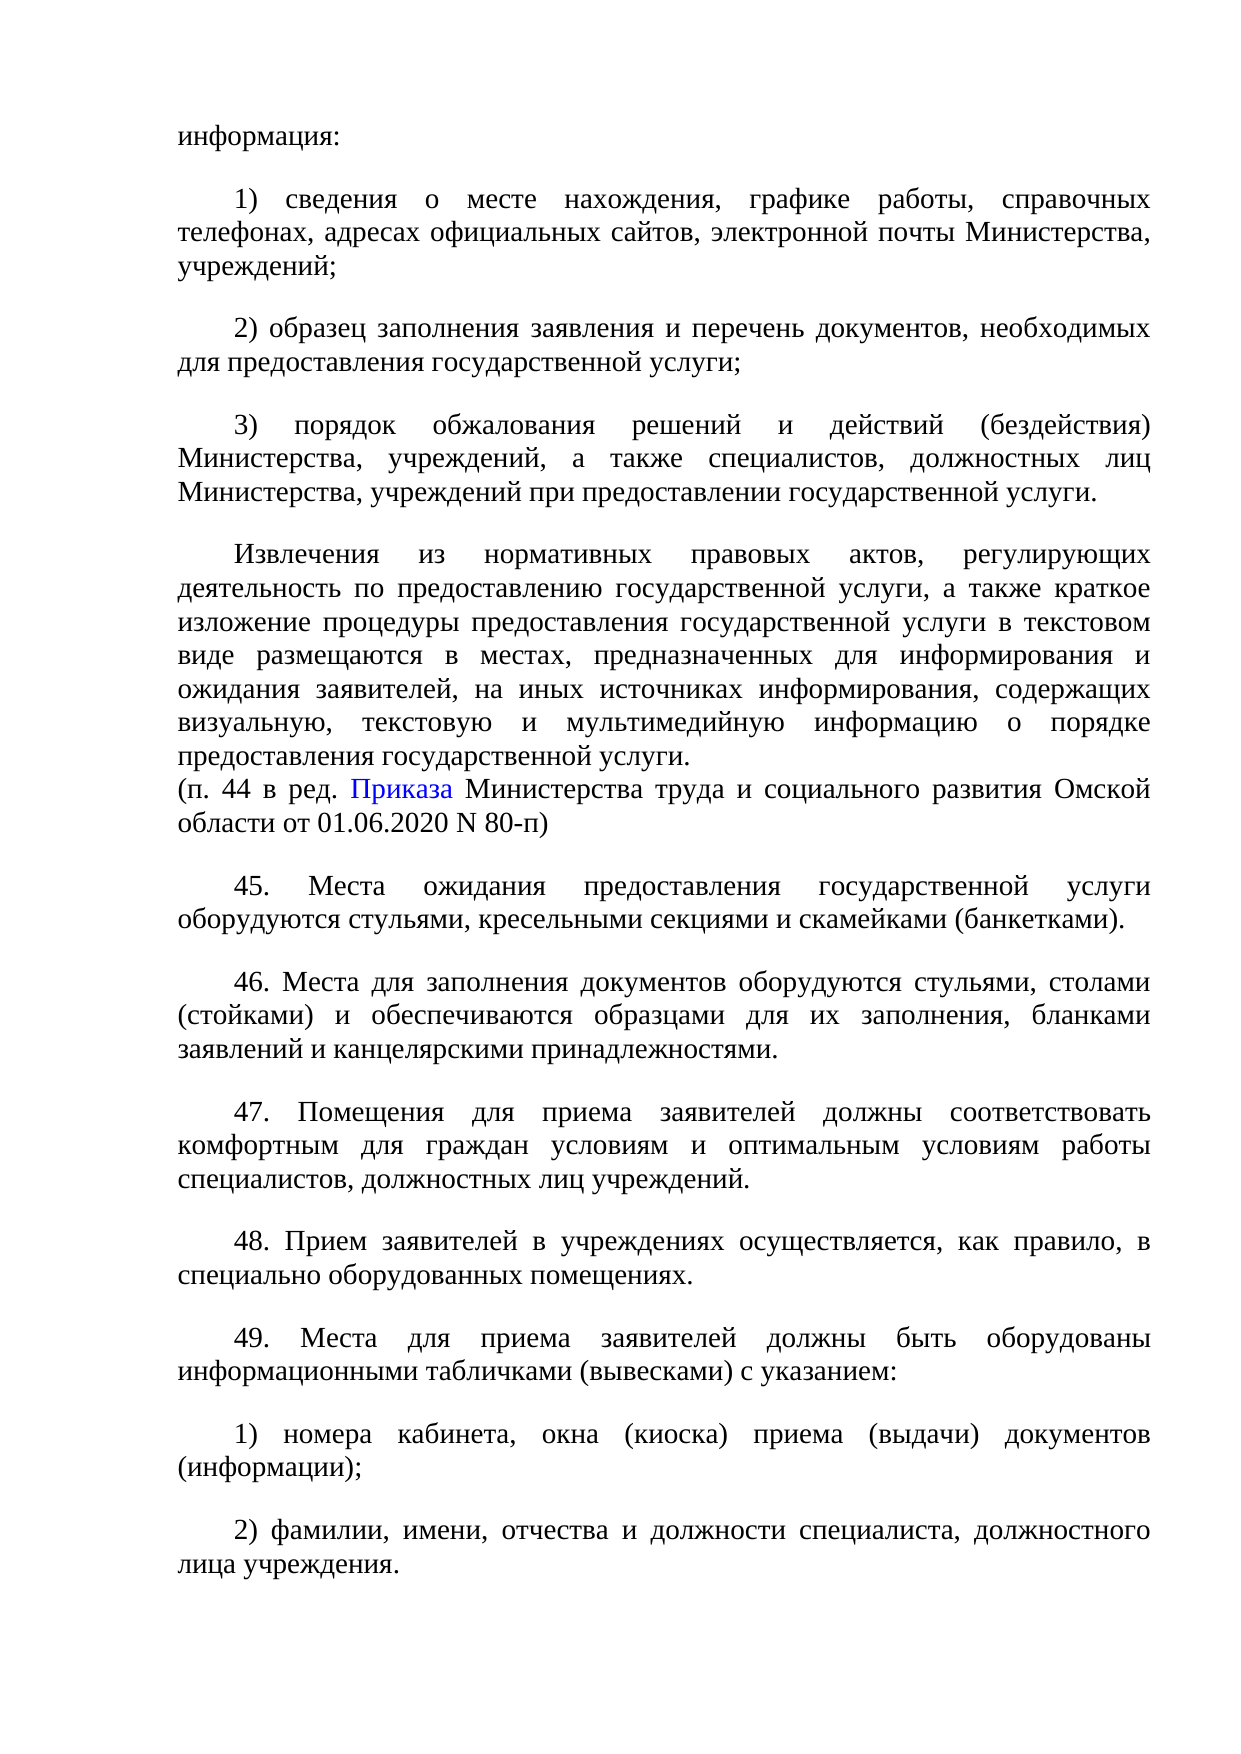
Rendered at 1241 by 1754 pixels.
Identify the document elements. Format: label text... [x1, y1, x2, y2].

text 2) фамилии, имени, отчества и должности специалиста, должностного лица учреждения. [177, 1512, 1152, 1579]
text 3) порядок обжалования решений и действий (бездействия) Министерства, учреждений, а также специалистов, должностных лиц Министерства, учреждений при предоставлении государственной услуги. [177, 407, 1152, 507]
text (п. 44 в ред. Приказа Министерства труда и социального развития Омской области от 01.06.2020 N 80-п) [177, 771, 1152, 838]
text 46. Места для заполнения документов оборудуются стульями, столами (стойками) и обеспечиваются образцами для их заполнения, бланками заявлений и канцелярскими принадлежностями. [177, 964, 1152, 1064]
text 49. Места для приема заявителей должны быть оборудованы информационными табличками (вывесками) с указанием: [177, 1320, 1152, 1387]
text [177, 118, 1152, 152]
text 1) сведения о месте нахождения, графике работы, справочных телефонах, адресах официальных сайтов, электронной почты Министерства, учреждений; [177, 181, 1152, 281]
text 48. Прием заявителей в учреждениях осуществляется, как правило, в специально оборудованных помещениях. [177, 1223, 1152, 1291]
text Извлечения из нормативных правовых актов, регулирующих деятельность по предоставлению государственной услуги, а также краткое изложение процедуры предоставления государственной услуги в текстовом виде размещаются в местах, предназначенных для информирования и ожидания заявителей, на иных источниках информирования, содержащих визуальную, текстовую и мультимедийную информацию о порядке предоставления государственной услуги. [177, 537, 1152, 771]
text 2) образец заполнения заявления и перечень документов, необходимых для предоставления государственной услуги; [177, 311, 1152, 378]
text 47. Помещения для приема заявителей должны соответствовать комфортным для граждан условиям и оптимальным условиям работы специалистов, должностных лиц учреждений. [177, 1094, 1152, 1194]
text 1) номера кабинета, окна (киоска) приема (выдачи) документов (информации); [177, 1416, 1152, 1483]
text 45. Места ожидания предоставления государственной услуги оборудуются стульями, кресельными секциями и скамейками (банкетками). [177, 868, 1152, 935]
